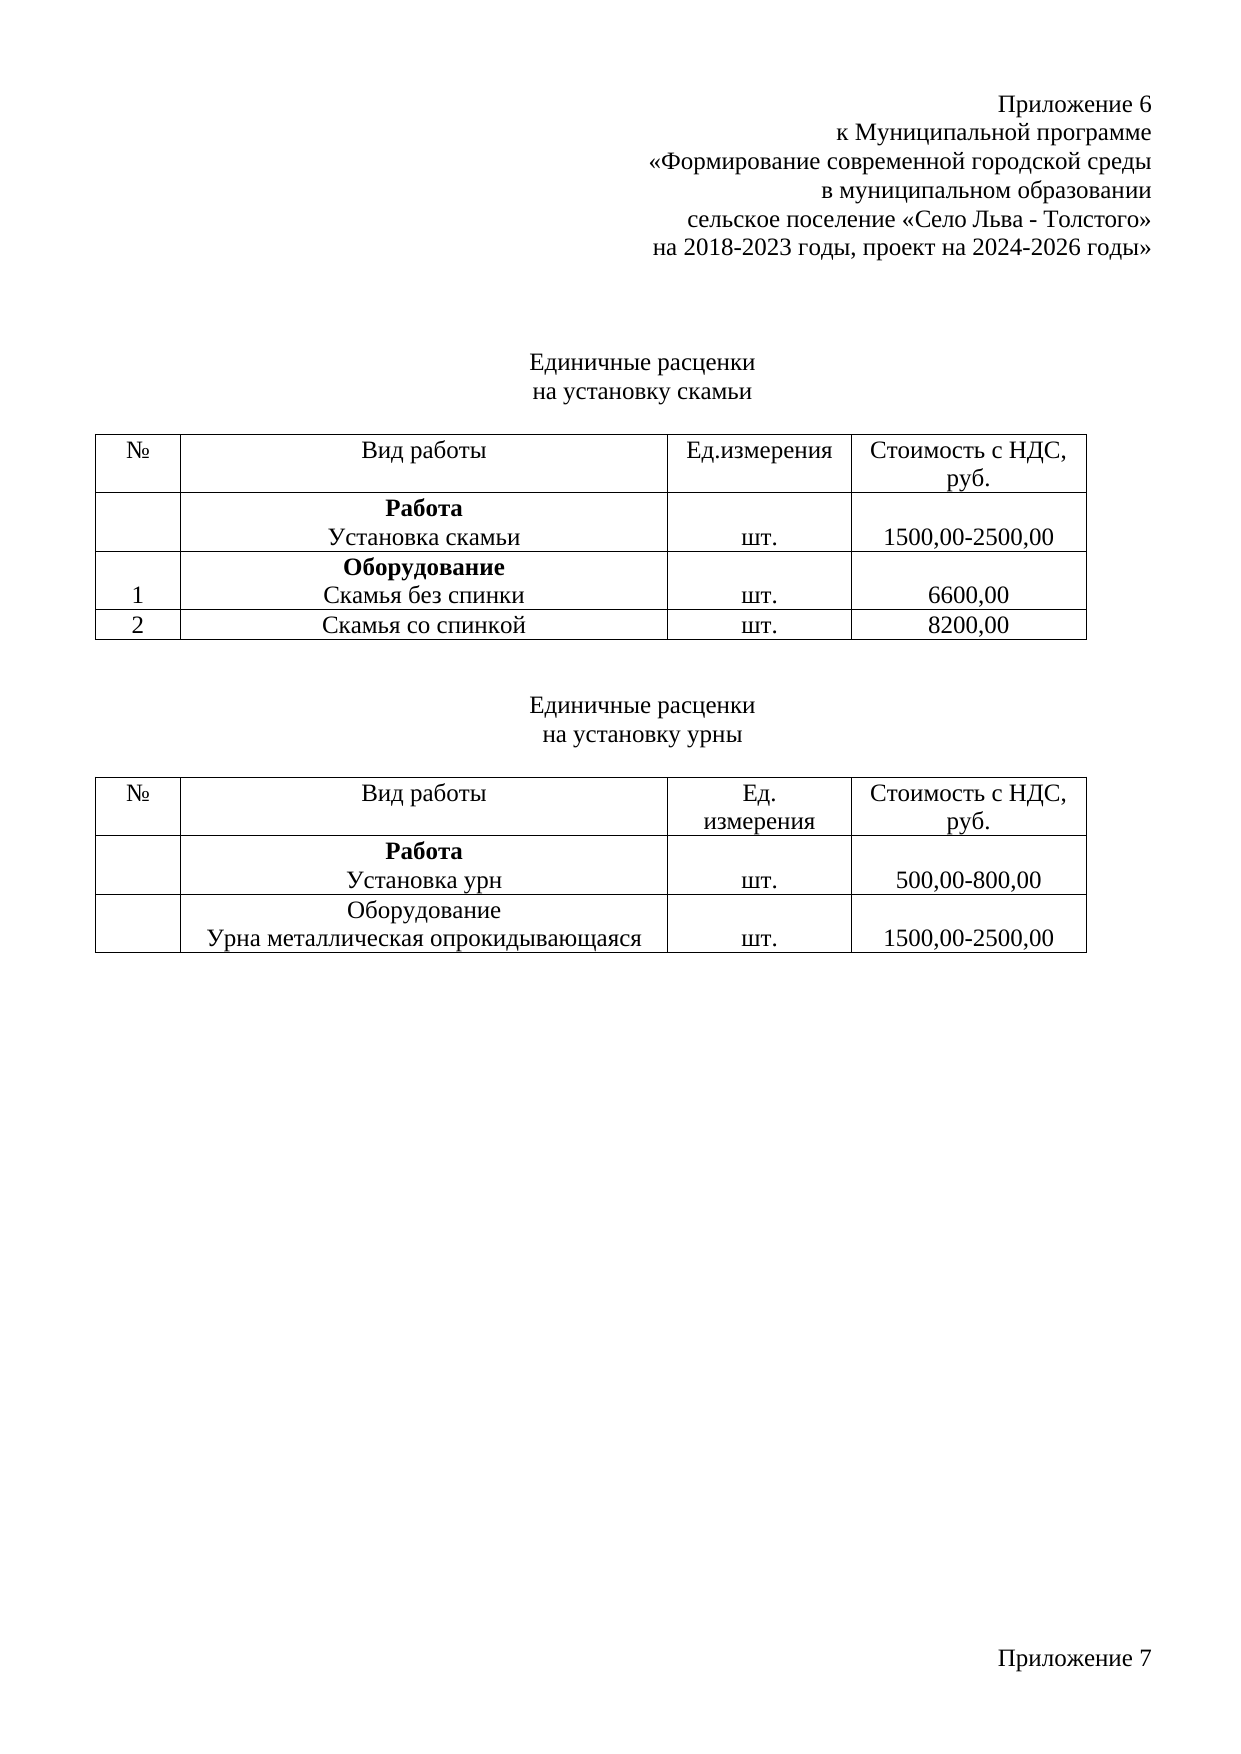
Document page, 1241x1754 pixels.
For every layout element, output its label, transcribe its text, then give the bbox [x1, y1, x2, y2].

table_header Стоимость с НДС, руб. [852, 778, 1086, 835]
table_cell [96, 836, 180, 894]
table_cell [96, 895, 180, 952]
table_cell 500,00-800,00 [852, 836, 1086, 894]
text «Формирование современной городской среды [133, 146, 1152, 175]
table_cell Оборудование Урна металлическая опрокидывающаяся [181, 895, 667, 952]
table_cell Работа Установка урн [181, 836, 667, 894]
table_header Вид работы [181, 435, 667, 492]
table_cell 6600,00 [852, 552, 1086, 609]
table_header № [96, 778, 180, 835]
table_cell 1500,00-2500,00 [852, 493, 1086, 551]
text в муниципальном образовании [133, 175, 1152, 204]
text на 2018-2023 годы, проект на 2024-2026 годы» [133, 232, 1152, 261]
table_header № [96, 435, 180, 492]
table_cell 2 [96, 610, 180, 639]
table_cell шт. [668, 610, 851, 639]
table_cell 1500,00-2500,00 [852, 895, 1086, 952]
table_cell Скамья со спинкой [181, 610, 667, 639]
table_header Ед. измерения [668, 778, 851, 835]
table_header Стоимость с НДС, руб. [852, 435, 1086, 492]
table_cell Работа Установка скамьи [181, 493, 667, 551]
text Приложение 6 [133, 89, 1152, 117]
table_cell шт. [668, 552, 851, 609]
text Приложение 7 [133, 1643, 1152, 1672]
text на установку урны [133, 719, 1152, 748]
text сельское поселение «Село Льва - Толстого» [133, 204, 1152, 232]
table_cell 1 [96, 552, 180, 609]
table_header Вид работы [181, 778, 667, 835]
table_cell 8200,00 [852, 610, 1086, 639]
table_cell шт. [668, 895, 851, 952]
table_cell шт. [668, 836, 851, 894]
table_header Ед.измерения [668, 435, 851, 492]
text на установку скамьи [133, 376, 1152, 405]
text Единичные расценки [133, 347, 1152, 376]
table_cell [96, 493, 180, 551]
table_cell Оборудование Скамья без спинки [181, 552, 667, 609]
table_cell шт. [668, 493, 851, 551]
text Единичные расценки [133, 690, 1152, 719]
text к Муниципальной программе [133, 117, 1152, 146]
